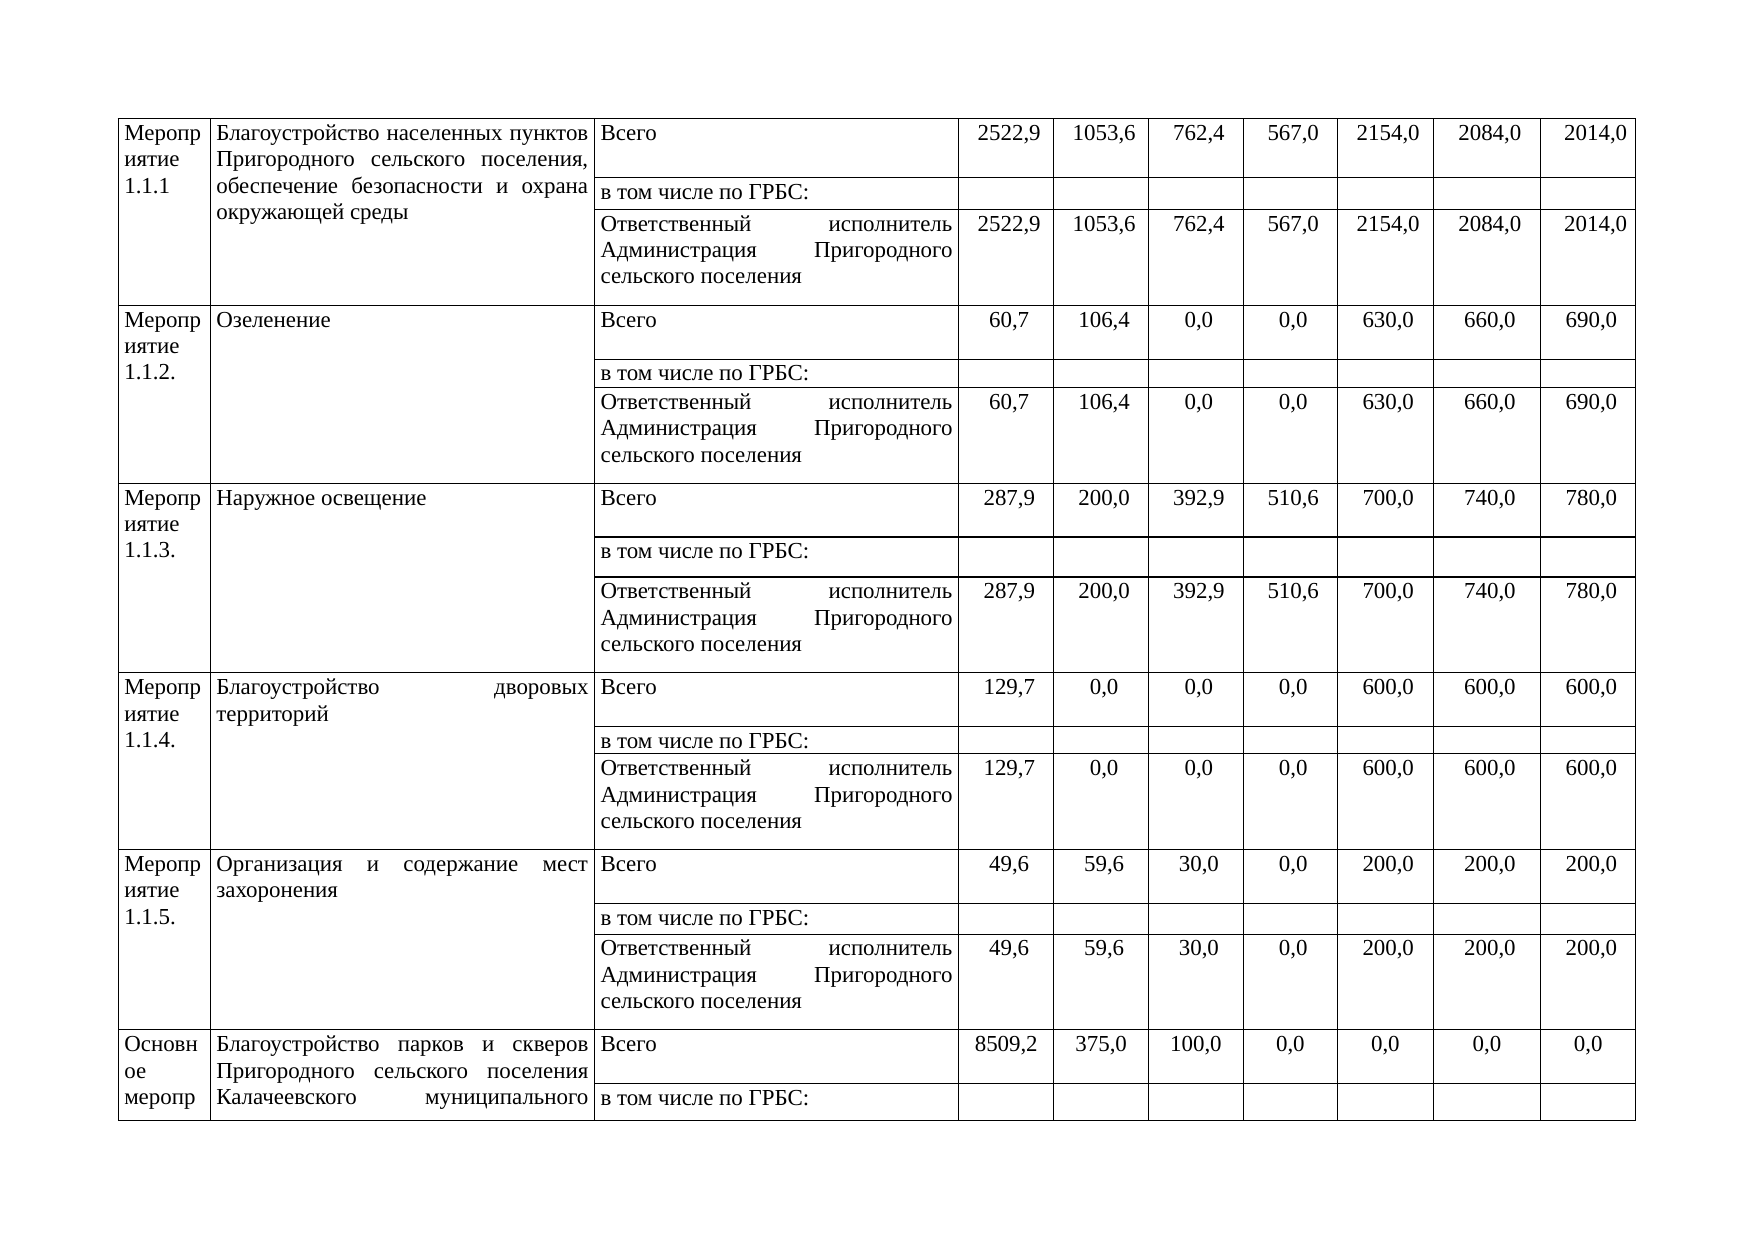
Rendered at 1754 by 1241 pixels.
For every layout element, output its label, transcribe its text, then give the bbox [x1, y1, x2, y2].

table_cell Всего [595, 1030, 958, 1083]
table_cell 1053,6 [1054, 119, 1148, 177]
table_cell Благоустройство парков и скверов Пригородного сельского поселения Калачеевского муниципального района Воронежской области [211, 1030, 594, 1119]
table_cell 780,0 [1541, 484, 1635, 536]
table_cell 200,0 [1541, 850, 1635, 903]
table_cell 0,0 [1244, 1030, 1337, 1083]
table_cell Всего [595, 673, 958, 726]
table_cell 0,0 [1244, 850, 1337, 903]
table_cell 0,0 [1244, 673, 1337, 726]
table_cell 392,9 [1149, 484, 1243, 536]
table_cell [1244, 360, 1337, 387]
table_cell 510,6 [1244, 484, 1337, 536]
table_cell [959, 360, 1053, 387]
table_cell 690,0 [1541, 388, 1635, 483]
table_cell [1244, 538, 1337, 576]
table_cell 1053,6 [1054, 210, 1148, 305]
table_cell [1149, 727, 1243, 753]
table_cell 2014,0 [1541, 119, 1635, 177]
table_cell Всего [595, 484, 958, 536]
table_cell 2084,0 [1434, 210, 1540, 305]
table_cell 600,0 [1541, 673, 1635, 726]
table_cell 0,0 [1244, 754, 1337, 849]
table_cell Ответственный исполнитель Администрация Пригородного сельского поселения [595, 388, 958, 483]
table_cell Благоустройство дворовых территорий [211, 673, 594, 849]
table_cell 0,0 [1244, 935, 1337, 1029]
table_cell 0,0 [1434, 1030, 1540, 1083]
table_cell [959, 178, 1053, 209]
table_cell 106,4 [1054, 306, 1148, 358]
table_cell 100,0 [1149, 1030, 1243, 1083]
table_cell [1541, 1084, 1635, 1119]
table_cell в том числе по ГРБС: [595, 360, 958, 387]
table_cell [1054, 1084, 1148, 1119]
table_cell 600,0 [1434, 673, 1540, 726]
table_cell [1338, 178, 1433, 209]
table_cell 0,0 [1149, 754, 1243, 849]
table_cell 30,0 [1149, 850, 1243, 903]
table_cell [959, 538, 1053, 576]
table_cell 49,6 [959, 935, 1053, 1029]
table_cell в том числе по ГРБС: [595, 538, 958, 576]
table_cell 0,0 [1149, 673, 1243, 726]
table_cell 2522,9 [959, 119, 1053, 177]
table_cell 630,0 [1338, 306, 1433, 358]
table_cell 0,0 [1054, 673, 1148, 726]
table_cell 200,0 [1434, 935, 1540, 1029]
table_cell 106,4 [1054, 388, 1148, 483]
table_cell Наружное освещение [211, 484, 594, 672]
table_cell 0,0 [1054, 754, 1148, 849]
table_cell 200,0 [1054, 484, 1148, 536]
table_cell [1434, 1084, 1540, 1119]
table_cell 0,0 [1149, 388, 1243, 483]
table_cell [1244, 178, 1337, 209]
table_cell 600,0 [1338, 754, 1433, 849]
table_cell 375,0 [1054, 1030, 1148, 1083]
table_cell [1338, 538, 1433, 576]
table_cell [1338, 904, 1433, 933]
table_cell Ответственный исполнитель Администрация Пригородного сельского поселения [595, 754, 958, 849]
table_cell 700,0 [1338, 484, 1433, 536]
table_cell 0,0 [1541, 1030, 1635, 1083]
table_cell 660,0 [1434, 306, 1540, 358]
table_cell [1338, 1084, 1433, 1119]
table_cell Всего [595, 306, 958, 358]
table_cell [1054, 178, 1148, 209]
table_cell Мероприятие 1.1.3. [119, 484, 210, 672]
table_cell Всего [595, 850, 958, 903]
table_cell 660,0 [1434, 388, 1540, 483]
table_cell [1054, 727, 1148, 753]
table_cell 0,0 [1149, 306, 1243, 358]
table_cell 2014,0 [1541, 210, 1635, 305]
table_cell [1054, 904, 1148, 933]
table_cell [1434, 178, 1540, 209]
table_cell [1149, 178, 1243, 209]
table_cell [1149, 538, 1243, 576]
table_cell 200,0 [1434, 850, 1540, 903]
table_cell [1541, 538, 1635, 576]
table_cell 60,7 [959, 306, 1053, 358]
table_cell 59,6 [1054, 850, 1148, 903]
table_cell 200,0 [1054, 578, 1148, 672]
table_cell 129,7 [959, 673, 1053, 726]
table_cell Благоустройство населенных пунктов Пригородного сельского поселения, обеспечение безопасности и охрана окружающей среды [211, 119, 594, 305]
table_cell 392,9 [1149, 578, 1243, 672]
table_cell 600,0 [1541, 754, 1635, 849]
table_cell в том числе по ГРБС: [595, 904, 958, 933]
table_cell [1244, 727, 1337, 753]
table_cell Ответственный исполнитель Администрация Пригородного сельского поселения [595, 578, 958, 672]
table_cell [1541, 904, 1635, 933]
table_cell 762,4 [1149, 119, 1243, 177]
table_cell 200,0 [1338, 935, 1433, 1029]
table_cell 700,0 [1338, 578, 1433, 672]
table_cell 8509,2 [959, 1030, 1053, 1083]
table_cell 762,4 [1149, 210, 1243, 305]
table_cell 600,0 [1338, 673, 1433, 726]
table_cell в том числе по ГРБС: [595, 178, 958, 209]
table_cell [1149, 904, 1243, 933]
table_cell 630,0 [1338, 388, 1433, 483]
table_cell [1434, 360, 1540, 387]
table_cell 287,9 [959, 578, 1053, 672]
table_cell [1338, 727, 1433, 753]
table_cell 690,0 [1541, 306, 1635, 358]
table_cell Озеленение [211, 306, 594, 483]
table_cell 2154,0 [1338, 119, 1433, 177]
table_cell [1149, 360, 1243, 387]
table_cell [1338, 360, 1433, 387]
table_cell 600,0 [1434, 754, 1540, 849]
table_cell 567,0 [1244, 210, 1337, 305]
table_cell [1541, 178, 1635, 209]
table_cell Мероприятие 1.1.5. [119, 850, 210, 1029]
table_cell 60,7 [959, 388, 1053, 483]
table_cell [1541, 727, 1635, 753]
table_cell Основное мероприятие 1.2. [119, 1030, 210, 1119]
table_cell [1434, 904, 1540, 933]
table_cell 0,0 [1244, 306, 1337, 358]
table_cell 2084,0 [1434, 119, 1540, 177]
table_cell Организация и содержание мест захоронения [211, 850, 594, 1029]
table_cell 2522,9 [959, 210, 1053, 305]
table_cell 740,0 [1434, 484, 1540, 536]
table_cell 200,0 [1338, 850, 1433, 903]
table_cell 0,0 [1338, 1030, 1433, 1083]
table_cell 129,7 [959, 754, 1053, 849]
table_cell в том числе по ГРБС: [595, 727, 958, 753]
table_cell Мероприятие 1.1.4. [119, 673, 210, 849]
table_cell 0,0 [1244, 388, 1337, 483]
table_cell 2154,0 [1338, 210, 1433, 305]
table_cell 510,6 [1244, 578, 1337, 672]
table_cell [1054, 538, 1148, 576]
table_cell 780,0 [1541, 578, 1635, 672]
table_cell [1434, 727, 1540, 753]
table_cell 567,0 [1244, 119, 1337, 177]
table_cell [1054, 360, 1148, 387]
table_cell Мероприятие 1.1.1 [119, 119, 210, 305]
table_cell [959, 727, 1053, 753]
table_cell [1541, 360, 1635, 387]
table_cell Мероприятие 1.1.2. [119, 306, 210, 483]
table_cell 30,0 [1149, 935, 1243, 1029]
table_cell [1149, 1084, 1243, 1119]
table_cell [959, 1084, 1053, 1119]
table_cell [595, 210, 958, 305]
table_cell Ответственный исполнитель Администрация Пригородного сельского поселения [595, 935, 958, 1029]
table_cell [1244, 904, 1337, 933]
table_cell [1434, 538, 1540, 576]
table_cell [959, 904, 1053, 933]
table_cell 200,0 [1541, 935, 1635, 1029]
table_cell Всего [595, 119, 958, 177]
table_cell в том числе по ГРБС: [595, 1084, 958, 1119]
table_cell 287,9 [959, 484, 1053, 536]
table_cell 59,6 [1054, 935, 1148, 1029]
table_cell 49,6 [959, 850, 1053, 903]
table_cell 740,0 [1434, 578, 1540, 672]
table_cell [1244, 1084, 1337, 1119]
